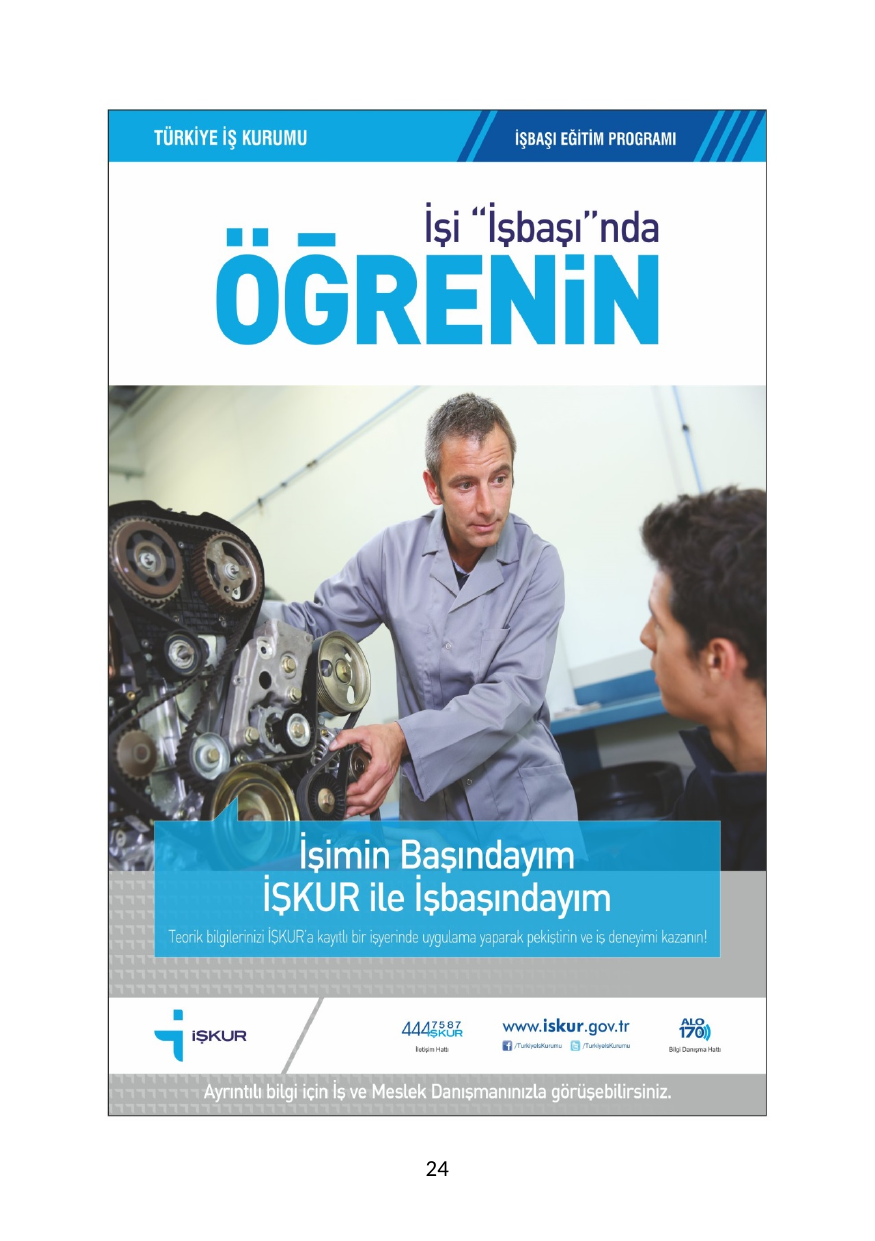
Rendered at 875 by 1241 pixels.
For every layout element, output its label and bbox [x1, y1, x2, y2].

picture [88, 88, 786, 1137]
